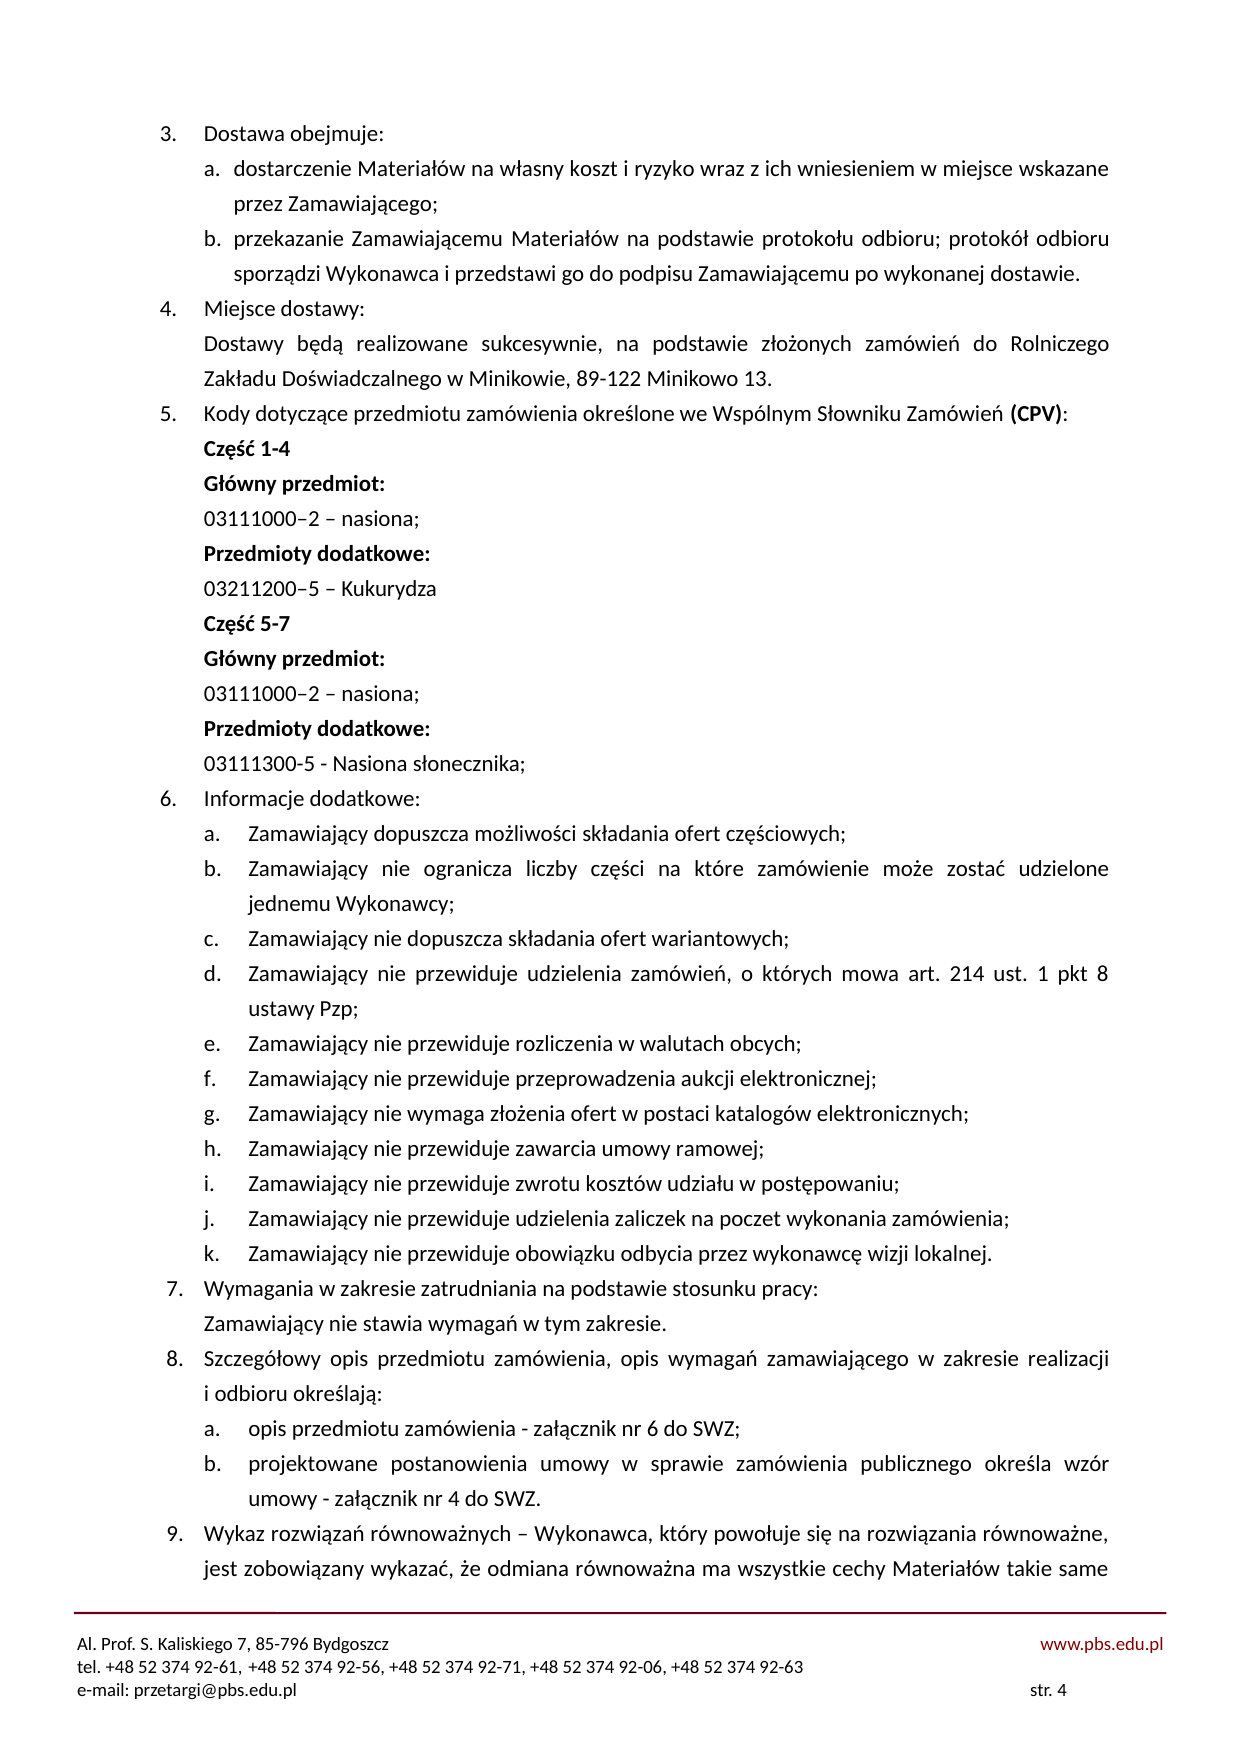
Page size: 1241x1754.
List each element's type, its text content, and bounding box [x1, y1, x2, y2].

list Zamawiający nie przewiduje obowiązku odbycia przez wykonawcę wizji lokalnej. [204, 1239, 1110, 1267]
list Zamawiający dopuszcza możliwości składania ofert częściowych; [204, 819, 1110, 847]
list Zamawiający nie przewiduje udzielenia zaliczek na poczet wykonania zamówienia; [204, 1204, 1110, 1232]
text 03211200–5 – Kukurydza [204, 574, 1110, 602]
text Zamawiający nie stawia wymagań w tym zakresie. [204, 1309, 1110, 1337]
list Miejsce dostawy: [159, 294, 1110, 322]
list Zamawiający nie przewiduje udzielenia zamówień, o których mowa art. 214 ust. 1 pkt 8 ustawy Pzp; [204, 959, 1110, 1022]
text 03111000–2 – nasiona; [204, 679, 1110, 707]
text Przedmioty dodatkowe: [204, 539, 1110, 567]
text Część 1-4 [204, 434, 1110, 462]
list Zamawiający nie przewiduje zawarcia umowy ramowej; [204, 1134, 1110, 1162]
list Zamawiający nie przewiduje rozliczenia w walutach obcych; [204, 1029, 1110, 1057]
text Główny przedmiot: [204, 644, 1110, 672]
list Zamawiający nie przewiduje zwrotu kosztów udziału w postępowaniu; [204, 1169, 1110, 1197]
list dostarczenie Materiałów na własny koszt i ryzyko wraz z ich wniesieniem w miejsce wskazane przez Zamawiającego; [204, 154, 1110, 217]
list Zamawiający nie wymaga złożenia ofert w postaci katalogów elektronicznych; [204, 1099, 1110, 1127]
text Część 5-7 [204, 609, 1110, 637]
list opis przedmiotu zamówienia - załącznik nr 6 do SWZ; [204, 1414, 1110, 1442]
text 03111300-5 - Nasiona słonecznika; [204, 749, 1110, 777]
list Zamawiający nie dopuszcza składania ofert wariantowych; [204, 924, 1110, 952]
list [166, 1519, 1110, 1582]
list Wymagania w zakresie zatrudniania na podstawie stosunku pracy: [166, 1274, 1110, 1302]
text Dostawy będą realizowane sukcesywnie, na podstawie złożonych zamówień do Rolniczego Zakładu Doświadczalnego w Minikowie, 89-122 Minikowo 13. [204, 329, 1110, 392]
list Zamawiający nie ogranicza liczby części na które zamówienie może zostać udzielone jednemu Wykonawcy; [204, 854, 1110, 917]
list przekazanie Zamawiającemu Materiałów na podstawie protokołu odbioru; protokół odbioru sporządzi Wykonawca i przedstawi go do podpisu Zamawiającemu po wykonanej dostawie. [204, 224, 1110, 287]
text 03111000–2 – nasiona; [204, 504, 1110, 532]
list Szczegółowy opis przedmiotu zamówienia, opis wymagań zamawiającego w zakresie realizacji i odbioru określają: [166, 1344, 1110, 1407]
list Informacje dodatkowe: [159, 784, 1110, 812]
text Przedmioty dodatkowe: [204, 714, 1110, 742]
list Dostawa obejmuje: [159, 119, 1110, 147]
list Zamawiający nie przewiduje przeprowadzenia aukcji elektronicznej; [204, 1064, 1110, 1092]
list Kody dotyczące przedmiotu zamówienia określone we Wspólnym Słowniku Zamówień (CPV): [159, 399, 1110, 427]
list projektowane postanowienia umowy w sprawie zamówienia publicznego określa wzór umowy - załącznik nr 4 do SWZ. [204, 1449, 1110, 1512]
text Główny przedmiot: [204, 469, 1110, 497]
